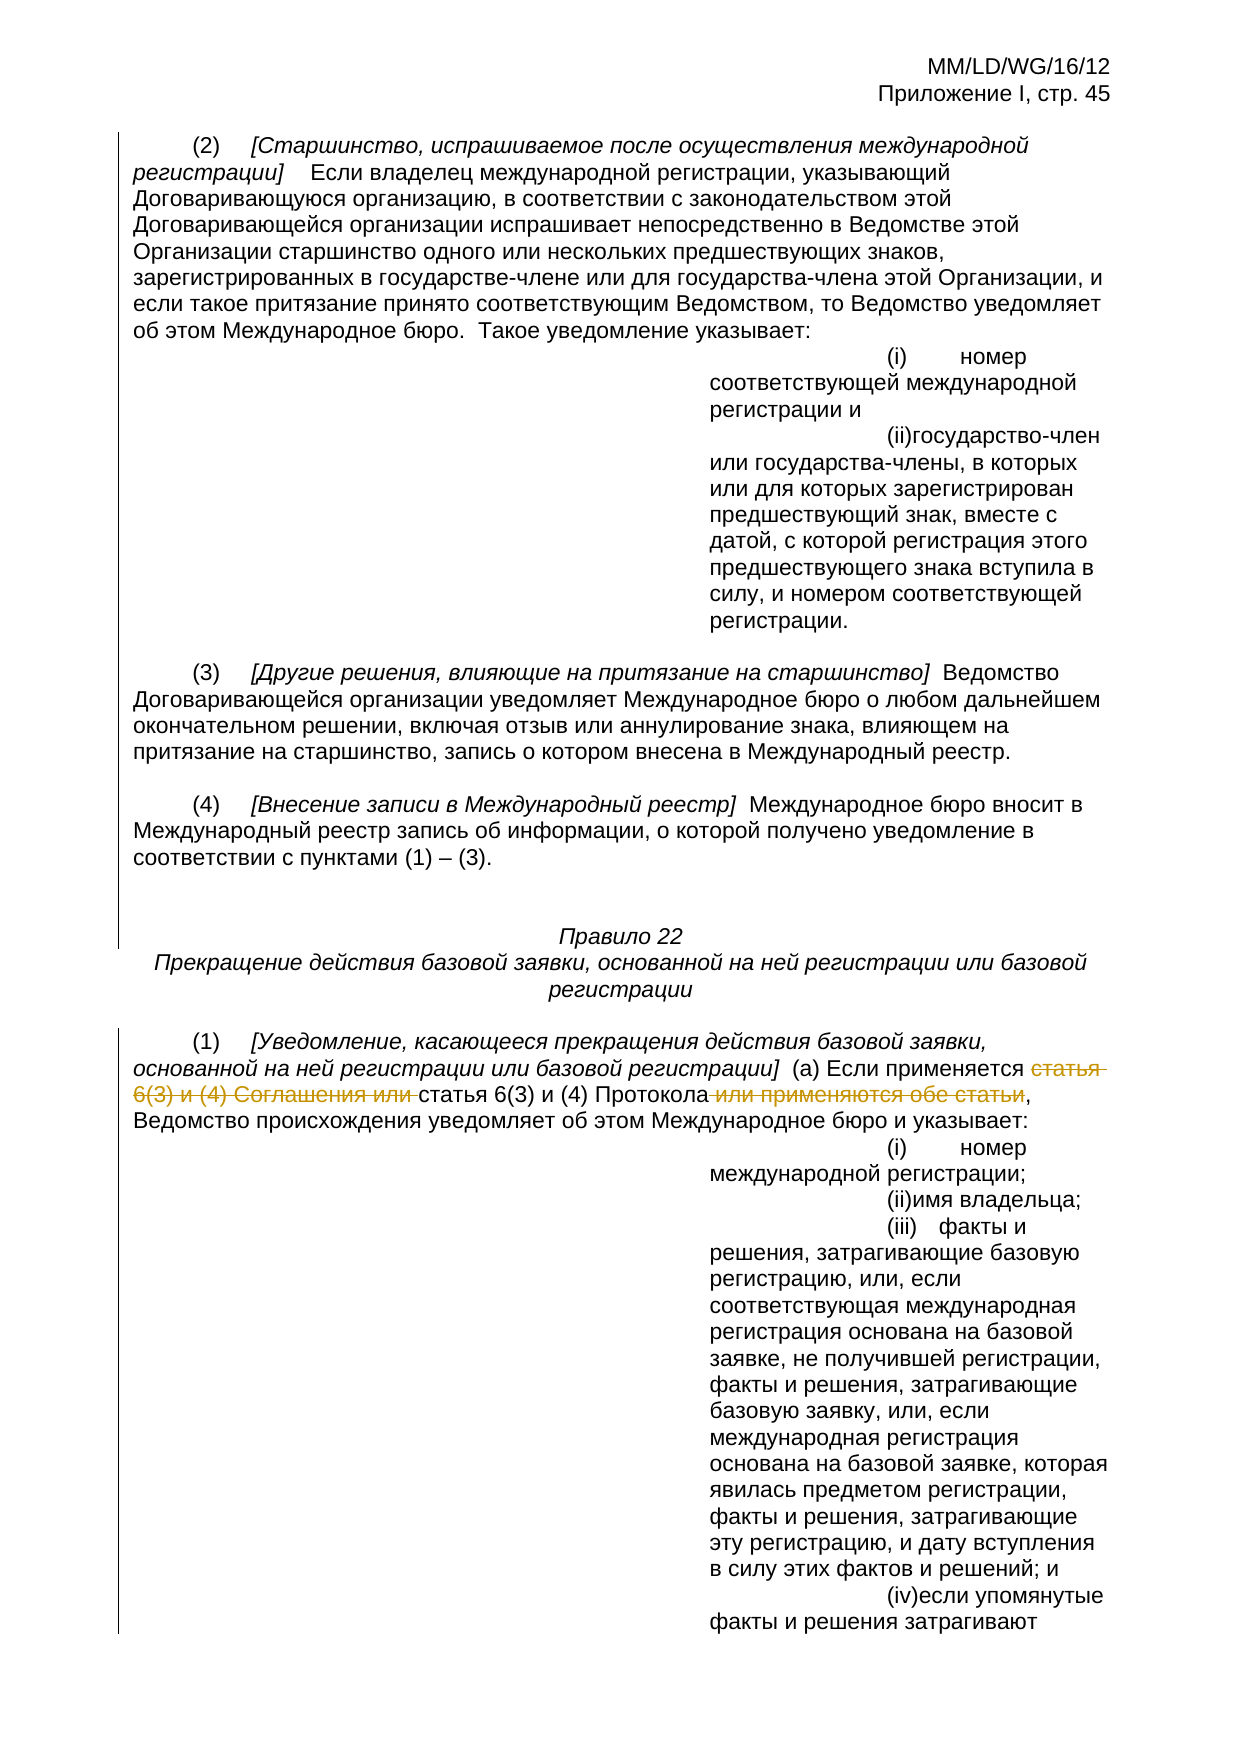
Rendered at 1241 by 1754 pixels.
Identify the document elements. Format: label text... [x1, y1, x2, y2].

text (i) номер международной регистрации; [709, 1134, 1110, 1186]
text Правило 22 [133, 923, 1110, 949]
text (3) [Другие решения, влияющие на притязание на старшинство] Ведомство Договаривающейся организации уведомляет Международное бюро о любом дальнейшем окончательном решении, включая отзыв или аннулирование знака, влияющем на притязание на старшинство, запись о котором внесена в Международный реестр. [133, 659, 1110, 765]
text (ii) государство-член или государства-члены, в которых или для которых зарегистрирован предшествующий знак, вместе с датой, с которой регистрация этого предшествующего знака вступила в силу, и номером соответствующей регистрации. [709, 422, 1110, 633]
text (iii) факты и решения, затрагивающие базовую регистрацию, или, если соответствующая международная регистрация основана на базовой заявке, не получившей регистрации, факты и решения, затрагивающие базовую заявку, или, если международная регистрация основана на базовой заявке, которая явилась предметом регистрации, факты и решения, затрагивающие эту регистрацию, и дату вступления в силу этих фактов и решений; и [709, 1213, 1110, 1582]
text (1) [Уведомление, касающееся прекращения действия базовой заявки, основанной на ней регистрации или базовой регистрации] (а) Если применяется статья 6(3) и (4) Протокола, Ведомство происхождения уведомляет об этом Международное бюро и указывает: [133, 1028, 1110, 1134]
text Прекращение действия базовой заявки, основанной на ней регистрации или базовой регистрации [133, 949, 1110, 1002]
text (2) [Старшинство, испрашиваемое после осуществления международной регистрации] Если владелец международной регистрации, указывающий Договаривающуюся организацию, в соответствии с законодательством этой Договаривающейся организации испрашивает непосредственно в ведомстве этой Организации старшинство одного или нескольких предшествующих знаков, зарегистрированных в государстве-члене или для государства-члена этой Организации, и если такое притязание принято соответствующим ведомством, то ведомство уведомляет об этом Международное бюро. Такое уведомление указывает: [133, 132, 1110, 343]
text (i) номер соответствующей международной регистрации и [709, 343, 1110, 422]
text (4) [Внесение записи в Международный реестр] Международное бюро вносит в Международный реестр запись об информации, о которой получено уведомление в соответствии с пунктами (1) – (3). [133, 791, 1110, 870]
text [709, 1582, 1110, 1634]
text (ii) имя владельца; [709, 1186, 1110, 1213]
